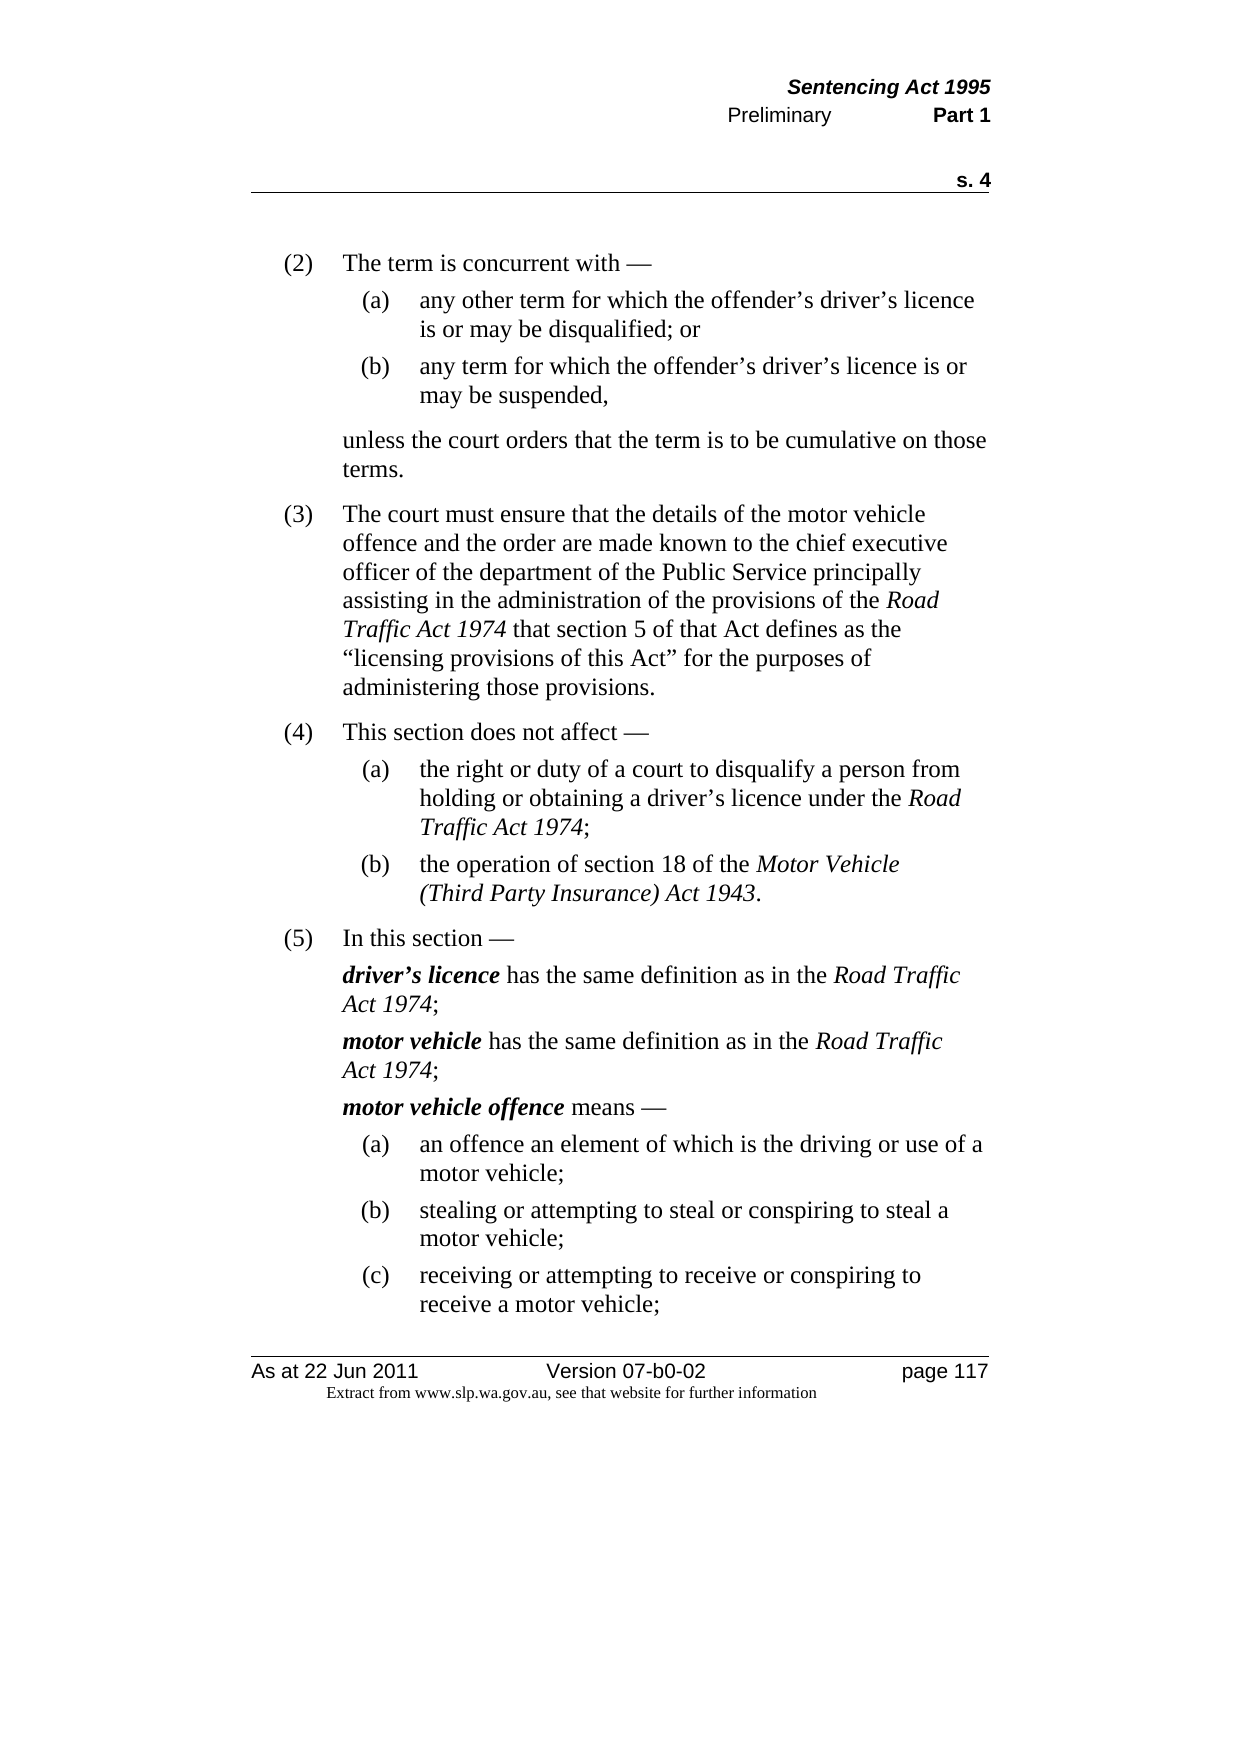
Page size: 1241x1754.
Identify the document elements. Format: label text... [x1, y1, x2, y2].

text (2) The term is concurrent with — [251, 248, 989, 277]
text (a) any other term for which the offender’s driver’s licence is or may be disqualified; or [251, 285, 989, 343]
text unless the court orders that the term is to be cumulative on those terms. [251, 425, 989, 483]
text (5) In this section — [251, 923, 989, 952]
text motor vehicle has the same definition as in the Road Traffic Act 1974; [251, 1026, 989, 1083]
text (4) This section does not affect — [251, 717, 989, 746]
text (3) The court must ensure that the details of the motor vehicle offence and the order are made known to the chief executive officer of the department of the Public Service principally assisting in the administration of the provisions of the Road Traffic Act 1974 that section 5 of that Act defines as the “licensing provisions of this Act” for the purposes of administering those provisions. [251, 499, 989, 701]
text (b) stealing or attempting to steal or conspiring to steal a motor vehicle; [251, 1195, 989, 1252]
text (a) the right or duty of a court to disqualify a person from holding or obtaining a driver’s licence under the Road Traffic Act 1974; [251, 754, 989, 841]
text driver’s licence has the same definition as in the Road Traffic Act 1974; [251, 960, 989, 1018]
text (c) receiving or attempting to receive or conspiring to receive a motor vehicle; [251, 1261, 989, 1318]
text (a) an offence an element of which is the driving or use of a motor vehicle; [251, 1129, 989, 1186]
text (b) any term for which the offender’s driver’s licence is or may be suspended, [251, 351, 989, 408]
text (b) the operation of section 18 of the Motor Vehicle (Third Party Insurance) Act 1943. [251, 849, 989, 906]
text motor vehicle offence means — [251, 1092, 989, 1121]
